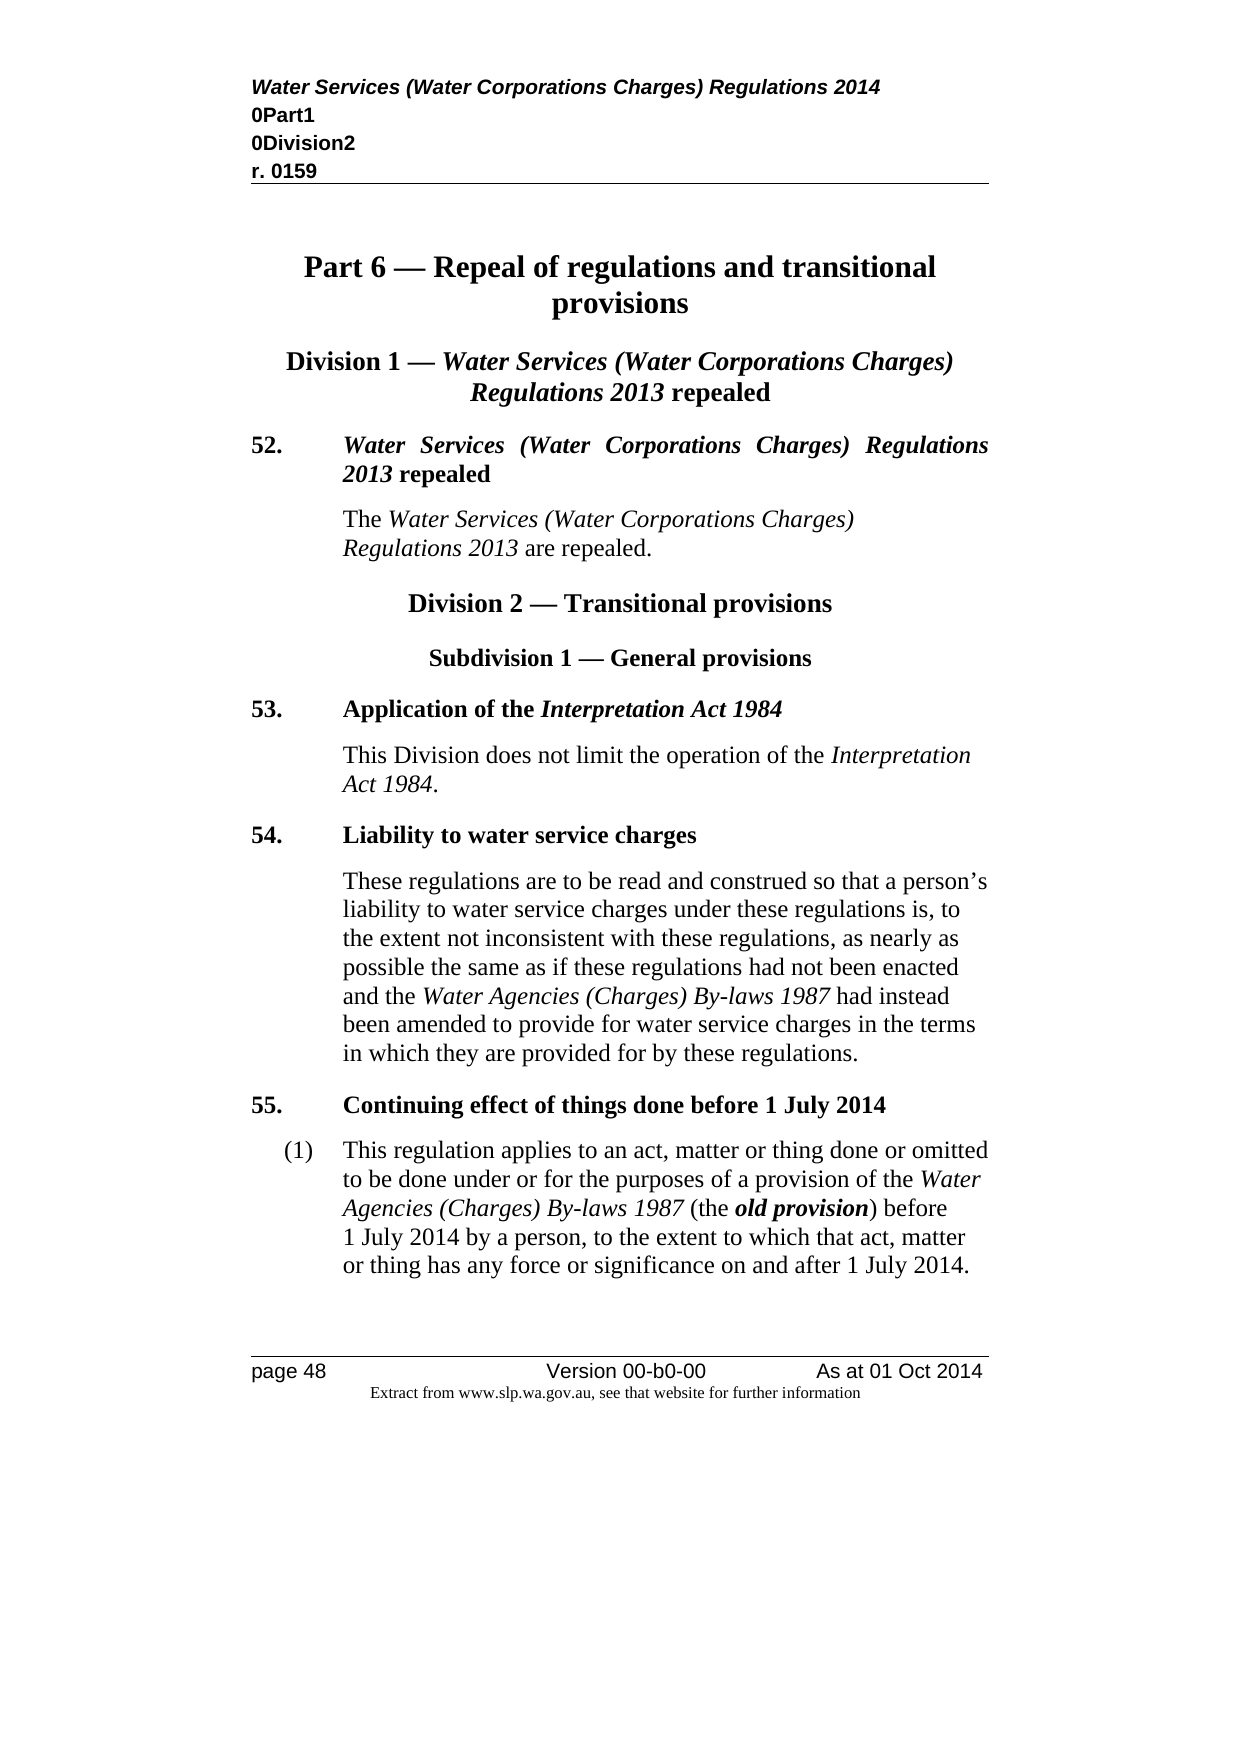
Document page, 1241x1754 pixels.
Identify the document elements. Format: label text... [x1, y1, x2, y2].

text This Division does not limit the operation of the Interpretation Act 1984. [251, 740, 989, 797]
subtitle Part 6 — Repeal of regulations and transitional provisions [251, 248, 989, 320]
subtitle 54. Liability to water service charges [251, 820, 989, 849]
subtitle 55. Continuing effect of things done before 1 July 2014 [251, 1090, 989, 1119]
subtitle 52. Water Services (Water Corporations Charges) Regulations 2013 repealed [251, 430, 989, 488]
subtitle Division 1 — Water Services (Water Corporations Charges) Regulations 2013 repealed [251, 345, 989, 407]
text (1) This regulation applies to an act, matter or thing done or omitted to be done under or for the purposes of a provision of the Water Agencies (Charges) By-laws 1987 (the old provision) before 1 July 2014 by a person, to the extent to which that act, matter or thing has any force or significance on and after 1 July 2014. [251, 1135, 989, 1279]
subtitle Division 2 — Transitional provisions [251, 587, 989, 618]
subtitle 53. Application of the Interpretation Act 1984 [251, 694, 989, 723]
text The Water Services (Water Corporations Charges) Regulations 2013 are repealed. [251, 504, 989, 562]
subtitle Subdivision 1 — General provisions [251, 643, 989, 672]
text These regulations are to be read and construed so that a person’s liability to water service charges under these regulations is, to the extent not inconsistent with these regulations, as nearly as possible the same as if these regulations had not been enacted and the Water Agencies (Charges) By-laws 1987 had instead been amended to provide for water service charges in the terms in which they are provided for by these regulations. [251, 866, 989, 1067]
